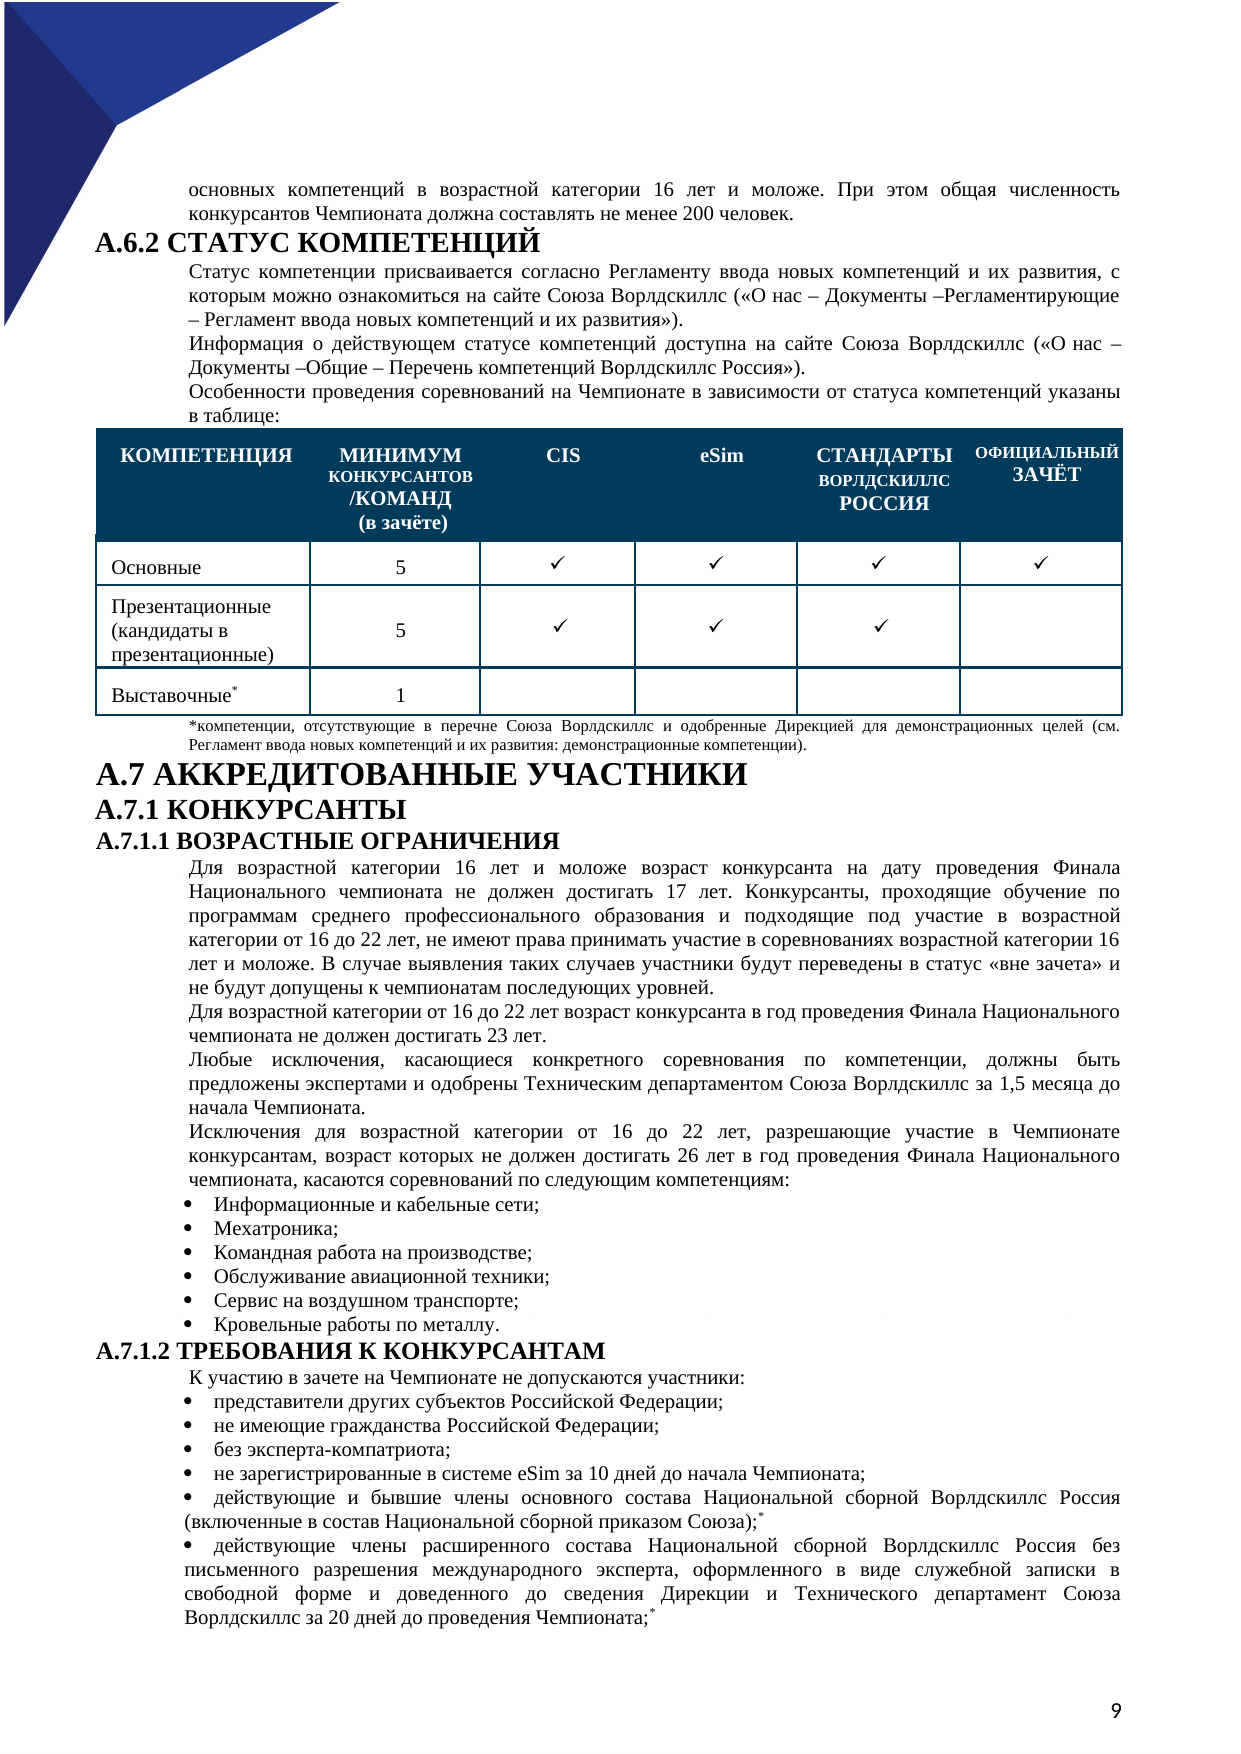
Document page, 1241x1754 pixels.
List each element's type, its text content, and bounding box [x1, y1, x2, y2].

table_cell 5 [311, 586, 479, 666]
list без эксперта-компатриота; [184, 1437, 1121, 1461]
list действующие и бывшие члены основного состава Национальной сборной Ворлдскиллс Россия (включенные в состав Национальной сборной приказом Союза);* [184, 1485, 1121, 1533]
table_header eSim [635, 435, 797, 534]
table_cell [636, 586, 796, 666]
table_cell [961, 542, 1121, 584]
text Статус компетенции присваивается согласно Регламенту ввода новых компетенций и их развития, с которым можно ознакомиться на сайте Союза Ворлдскиллс («О нас – Документы –Регламентирующие – Регламент ввода новых компетенций и их развития»). [188, 259, 1121, 331]
table_header CIS [480, 435, 634, 534]
table_cell [636, 542, 796, 584]
text Информация о действующем статусе компетенций доступна на сайте Союза Ворлдскиллс («О нас – Документы –Общие – Перечень компетенций Ворлдскиллс Россия»). [188, 331, 1121, 379]
list Сервис на воздушном транспорте; [184, 1288, 1121, 1312]
table_cell [481, 669, 634, 713]
table_cell Выставочные* [97, 669, 309, 713]
table_cell 5 [311, 542, 479, 584]
table_header ОФИЦИАЛЬНЫЙ ЗАЧЁТ [960, 435, 1122, 534]
text Особенности проведения соревнований на Чемпионате в зависимости от статуса компетенций указаны в таблице: [188, 379, 1121, 427]
list действующие члены расширенного состава Национальной сборной Ворлдскиллс Россия без письменного разрешения международного эксперта, оформленного в виде служебной записки в свободной форме и доведенного до сведения Дирекции и Технического департамент Союза Ворлдскиллс за 20 дней до проведения Чемпионата;* [184, 1533, 1121, 1629]
table_cell [798, 542, 959, 584]
text Для возрастной категории 16 лет и моложе возраст конкурсанта на дату проведения Финала Национального чемпионата не должен достигать 17 лет. Конкурсанты, проходящие обучение по программам среднего профессионального образования и подходящие под участие в возрастной категории от 16 до 22 лет, не имеют права принимать участие в соревнованиях возрастной категории 16 лет и моложе. В случае выявления таких случаев участники будут переведены в статус «вне зачета» и не будут допущены к чемпионатам последующих уровней. [188, 854, 1121, 999]
table_cell Презентационные (кандидаты в презентационные) [97, 586, 309, 666]
table_header КОМПЕТЕНЦИЯ [97, 435, 309, 534]
table_cell [481, 542, 634, 584]
text К участию в зачете на Чемпионате не допускаются участники: [188, 1364, 1121, 1389]
list Командная работа на производстве; [184, 1239, 1121, 1264]
table_cell [798, 586, 959, 666]
table_header СТАНДАРТЫ ВОРЛДСКИЛЛС РОССИЯ [798, 435, 959, 534]
table_cell [961, 669, 1121, 713]
list Информационные и кабельные сети; [184, 1191, 1121, 1216]
subtitle А.7 АККРЕДИТОВАННЫЕ УЧАСТНИКИ [96, 754, 1122, 792]
table_cell [636, 669, 796, 713]
text Любые исключения, касающиеся конкретного соревнования по компетенции, должны быть предложены экспертами и одобрены Техническим департаментом Союза Ворлдскиллс за 1,5 месяца до начала Чемпионата. [188, 1047, 1121, 1119]
table_cell 1 [311, 669, 479, 713]
subtitle А.7.1.2 ТРЕБОВАНИЯ К КОНКУРСАНТАМ [96, 1336, 1122, 1364]
list Обслуживание авиационной техники; [184, 1264, 1121, 1288]
list Кровельные работы по металлу. [184, 1312, 1121, 1336]
list не зарегистрированные в системе eSim за 10 дней до начала Чемпионата; [184, 1461, 1121, 1485]
table_cell [798, 669, 959, 713]
text *компетенции, отсутствующие в перечне Союза Ворлдскиллс и одобренные Дирекцией для демонстрационных целей (см. Регламент ввода новых компетенций и их развития: демонстрационные компетенции). [188, 716, 1121, 754]
subtitle А.7.1 КОНКУРСАНТЫ [94, 792, 1122, 826]
list представители других субъектов Российской Федерации; [184, 1389, 1121, 1413]
picture [4, 2, 1241, 1754]
table_cell Основные [97, 542, 309, 584]
table_cell [481, 586, 634, 666]
list Мехатроника; [184, 1216, 1121, 1239]
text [188, 177, 1121, 225]
subtitle A.6.2 СТАТУС КОМПЕТЕНЦИЙ [94, 225, 1122, 259]
table_cell [961, 586, 1121, 666]
text Для возрастной категории от 16 до 22 лет возраст конкурсанта в год проведения Финала Национального чемпионата не должен достигать 23 лет. [188, 999, 1121, 1047]
text Исключения для возрастной категории от 16 до 22 лет, разрешающие участие в Чемпионате конкурсантам, возраст которых не должен достигать 26 лет в год проведения Финала Национального чемпионата, касаются соревнований по следующим компетенциям: [188, 1119, 1121, 1191]
list не имеющие гражданства Российской Федерации; [184, 1413, 1121, 1437]
subtitle А.7.1.1 ВОЗРАСТНЫЕ ОГРАНИЧЕНИЯ [96, 826, 1122, 854]
table_header МИНИМУМ КОНКУРСАНТОВ /КОМАНД (в зачёте) [310, 435, 479, 534]
